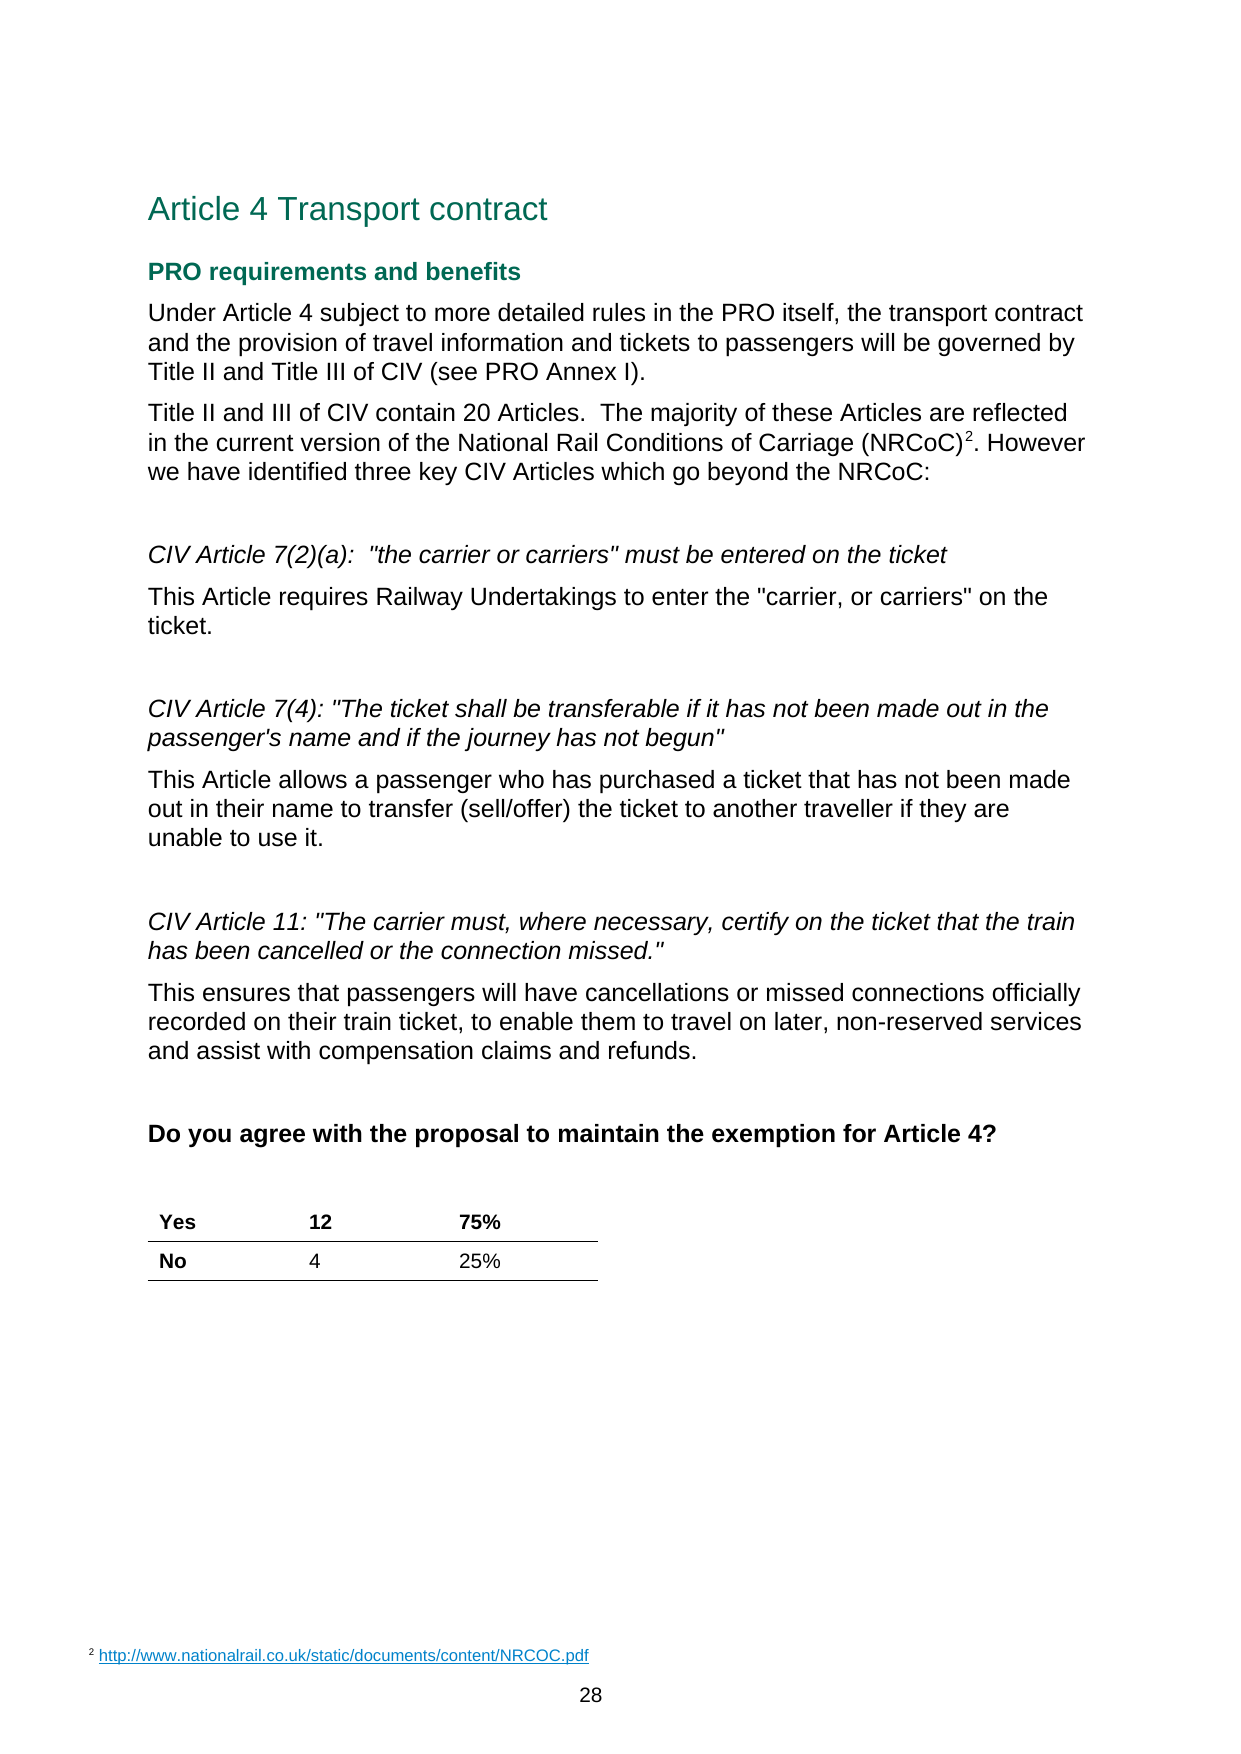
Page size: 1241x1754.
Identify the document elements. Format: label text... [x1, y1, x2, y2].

table_header 75% [448, 1202, 598, 1241]
table_header Yes [148, 1202, 298, 1241]
text CIV Article 11: "The carrier must, where necessary, certify on the ticket that the train has been cancelled or the connection missed." [148, 906, 1092, 964]
text This ensures that passengers will have cancellations or missed connections officially recorded on their train ticket, to enable them to travel on later, non-reserved services and assist with compensation claims and refunds. [148, 977, 1092, 1064]
subtitle PRO requirements and benefits [148, 256, 1092, 285]
subtitle Article 4 Transport contract [148, 187, 1092, 227]
text CIV Article 7(2)(a): "the carrier or carriers" must be entered on the ticket [148, 539, 1092, 569]
table_cell 25% [448, 1242, 598, 1280]
text CIV Article 7(4): "The ticket shall be transferable if it has not been made out in the passenger's name and if the journey has not begun" [148, 694, 1092, 752]
text This Article allows a passenger who has purchased a ticket that has not been made out in their name to transfer (sell/offer) the ticket to another traveller if they are unable to use it. [148, 764, 1092, 852]
text Title II and III of CIV contain 20 Articles. The majority of these Articles are reflected in the current version of the National Rail Conditions of Carriage (NRCoC). However we have identified three key CIV Articles which go beyond the NRCoC: [148, 398, 1092, 485]
text Do you agree with the proposal to maintain the exemption for Article 4? [148, 1119, 1092, 1148]
text This Article requires Railway Undertakings to enter the "carrier, or carriers" on the ticket. [148, 581, 1092, 639]
table_cell No [148, 1242, 298, 1280]
table_cell 4 [298, 1242, 448, 1280]
text Under Article 4 subject to more detailed rules in the PRO itself, the transport contract and the provision of travel information and tickets to passengers will be governed by Title II and Title III of CIV (see PRO Annex I). [148, 298, 1092, 385]
table_header 12 [298, 1202, 448, 1241]
